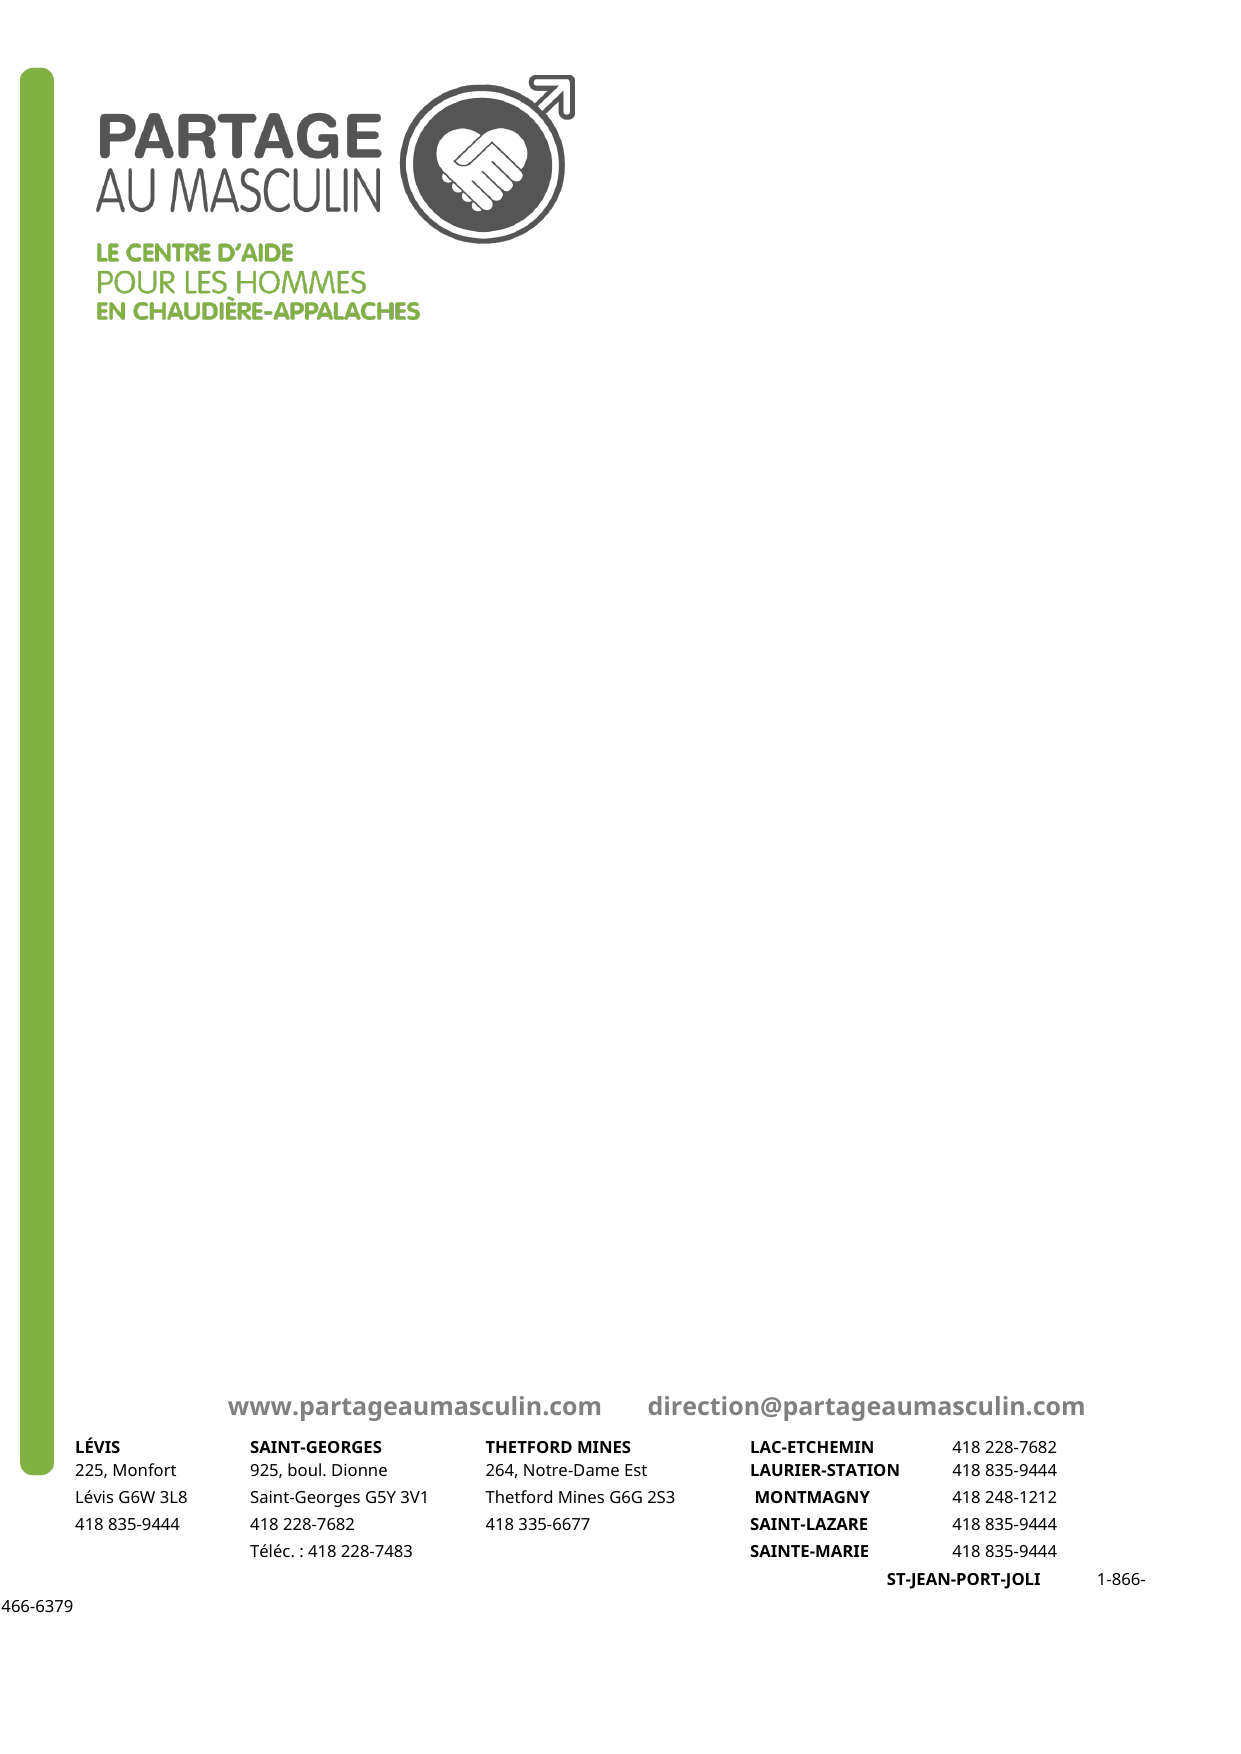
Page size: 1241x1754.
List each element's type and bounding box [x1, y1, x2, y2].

picture [18, 66, 55, 1477]
picture [75, 75, 575, 348]
